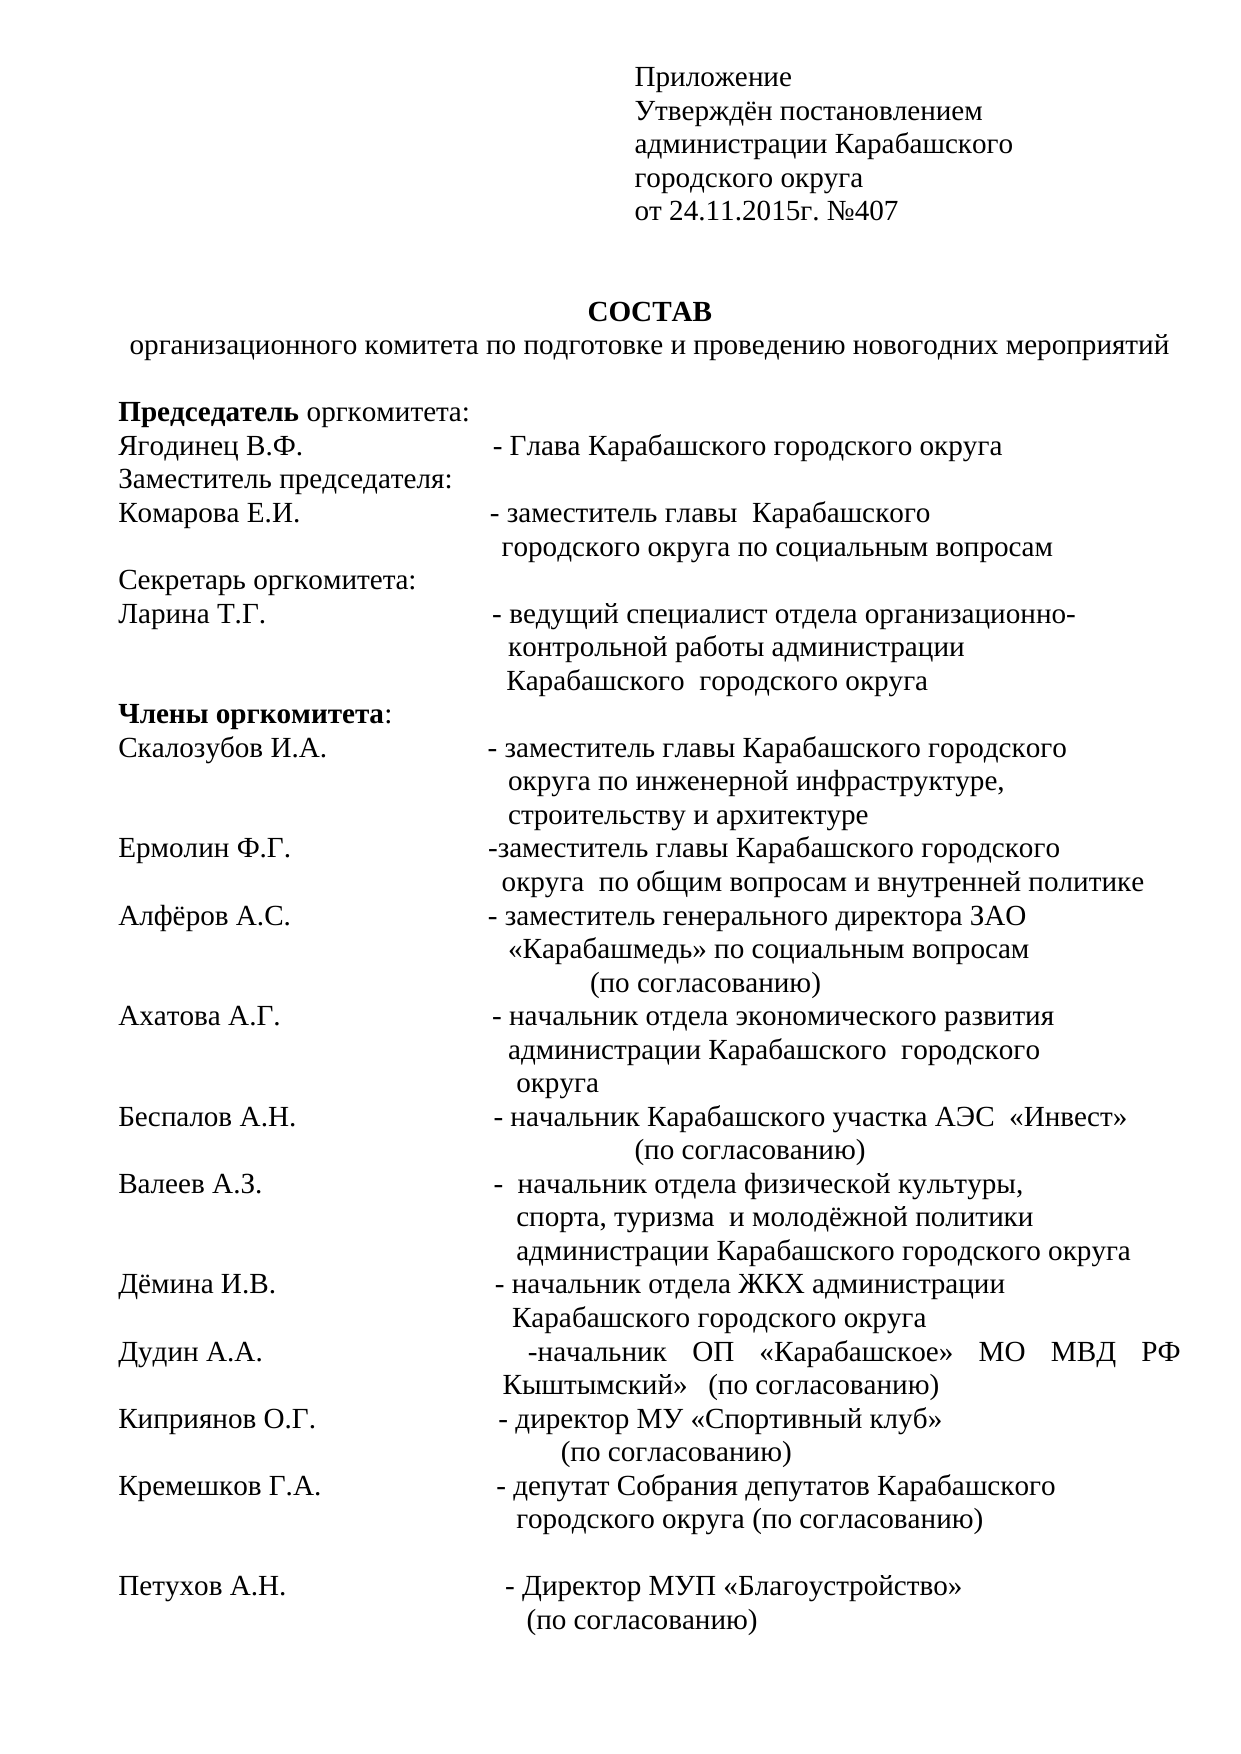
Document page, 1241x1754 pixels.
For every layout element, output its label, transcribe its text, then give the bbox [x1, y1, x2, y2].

text Приложение [561, 59, 1181, 93]
text Алфёров А.С. - заместитель генерального директора ЗАО [118, 898, 1181, 931]
text Дудин А.А. -начальник ОП «Карабашское» МО МВД РФ Кыштымский» (по согласованию) [118, 1334, 1181, 1401]
text контрольной работы администрации [118, 629, 1181, 663]
text Карабашского городского округа [118, 1300, 1181, 1334]
text Ларина Т.Г. - ведущий специалист отдела организационно- [118, 596, 1181, 629]
text (по согласованию) [118, 1434, 1181, 1468]
text организационного комитета по подготовке и проведению новогодних мероприятий [118, 327, 1181, 361]
text Ермолин Ф.Г. -заместитель главы Карабашского городского [118, 831, 1181, 864]
text округа по общим вопросам и внутренней политике [118, 864, 1181, 898]
text (по согласованию) [118, 1602, 1181, 1636]
text администрации Карабашского [118, 126, 1181, 160]
text округа по инженерной инфраструктуре, [118, 763, 1181, 797]
text Кремешков Г.А. - депутат Собрания депутатов Карабашского [118, 1468, 1181, 1501]
text Заместитель председателя: [118, 462, 1181, 495]
text Беспалов А.Н. - начальник Карабашского участка АЭС «Инвест» [118, 1099, 1181, 1132]
text Киприянов О.Г. - директор МУ «Спортивный клуб» [118, 1401, 1181, 1434]
text администрации Карабашского городского округа [487, 1233, 1181, 1267]
text Утверждён постановлением [118, 93, 1181, 126]
text городского округа [118, 160, 1181, 193]
text Карабашского городского округа [118, 663, 1181, 696]
text «Карабашмедь» по социальным вопросам [118, 931, 1181, 965]
text Ягодинец В.Ф. - Глава Карабашского городского округа [118, 428, 1181, 462]
text Петухов А.Н. - Директор МУП «Благоустройство» [118, 1568, 1181, 1602]
text Ахатова А.Г. - начальник отдела экономического развития [118, 998, 1181, 1032]
text городского округа по социальным вопросам [118, 529, 1181, 562]
text городского округа (по согласованию) [118, 1501, 1181, 1535]
text Скалозубов И.А. - заместитель главы Карабашского городского [118, 730, 1181, 763]
text спорта, туризма и молодёжной политики [487, 1199, 1181, 1233]
text Секретарь оргкомитета: [118, 562, 1181, 596]
text Члены оргкомитета: [118, 696, 1181, 730]
text Председатель оргкомитета: [118, 394, 1181, 428]
text (по согласованию) [118, 965, 1181, 998]
text округа [118, 1065, 1181, 1099]
text (по согласованию) [118, 1132, 1181, 1166]
text Дёмина И.В. - начальник отдела ЖКХ администрации [118, 1267, 1181, 1300]
text СОСТАВ [118, 294, 1181, 327]
text администрации Карабашского городского [118, 1032, 1181, 1065]
text строительству и архитектуре [118, 797, 1181, 831]
text Валеев А.З. - начальник отдела физической культуры, [118, 1166, 1181, 1199]
text Комарова Е.И. - заместитель главы Карабашского [118, 495, 1181, 529]
text от 24.11.2015г. №407 [118, 193, 1181, 227]
